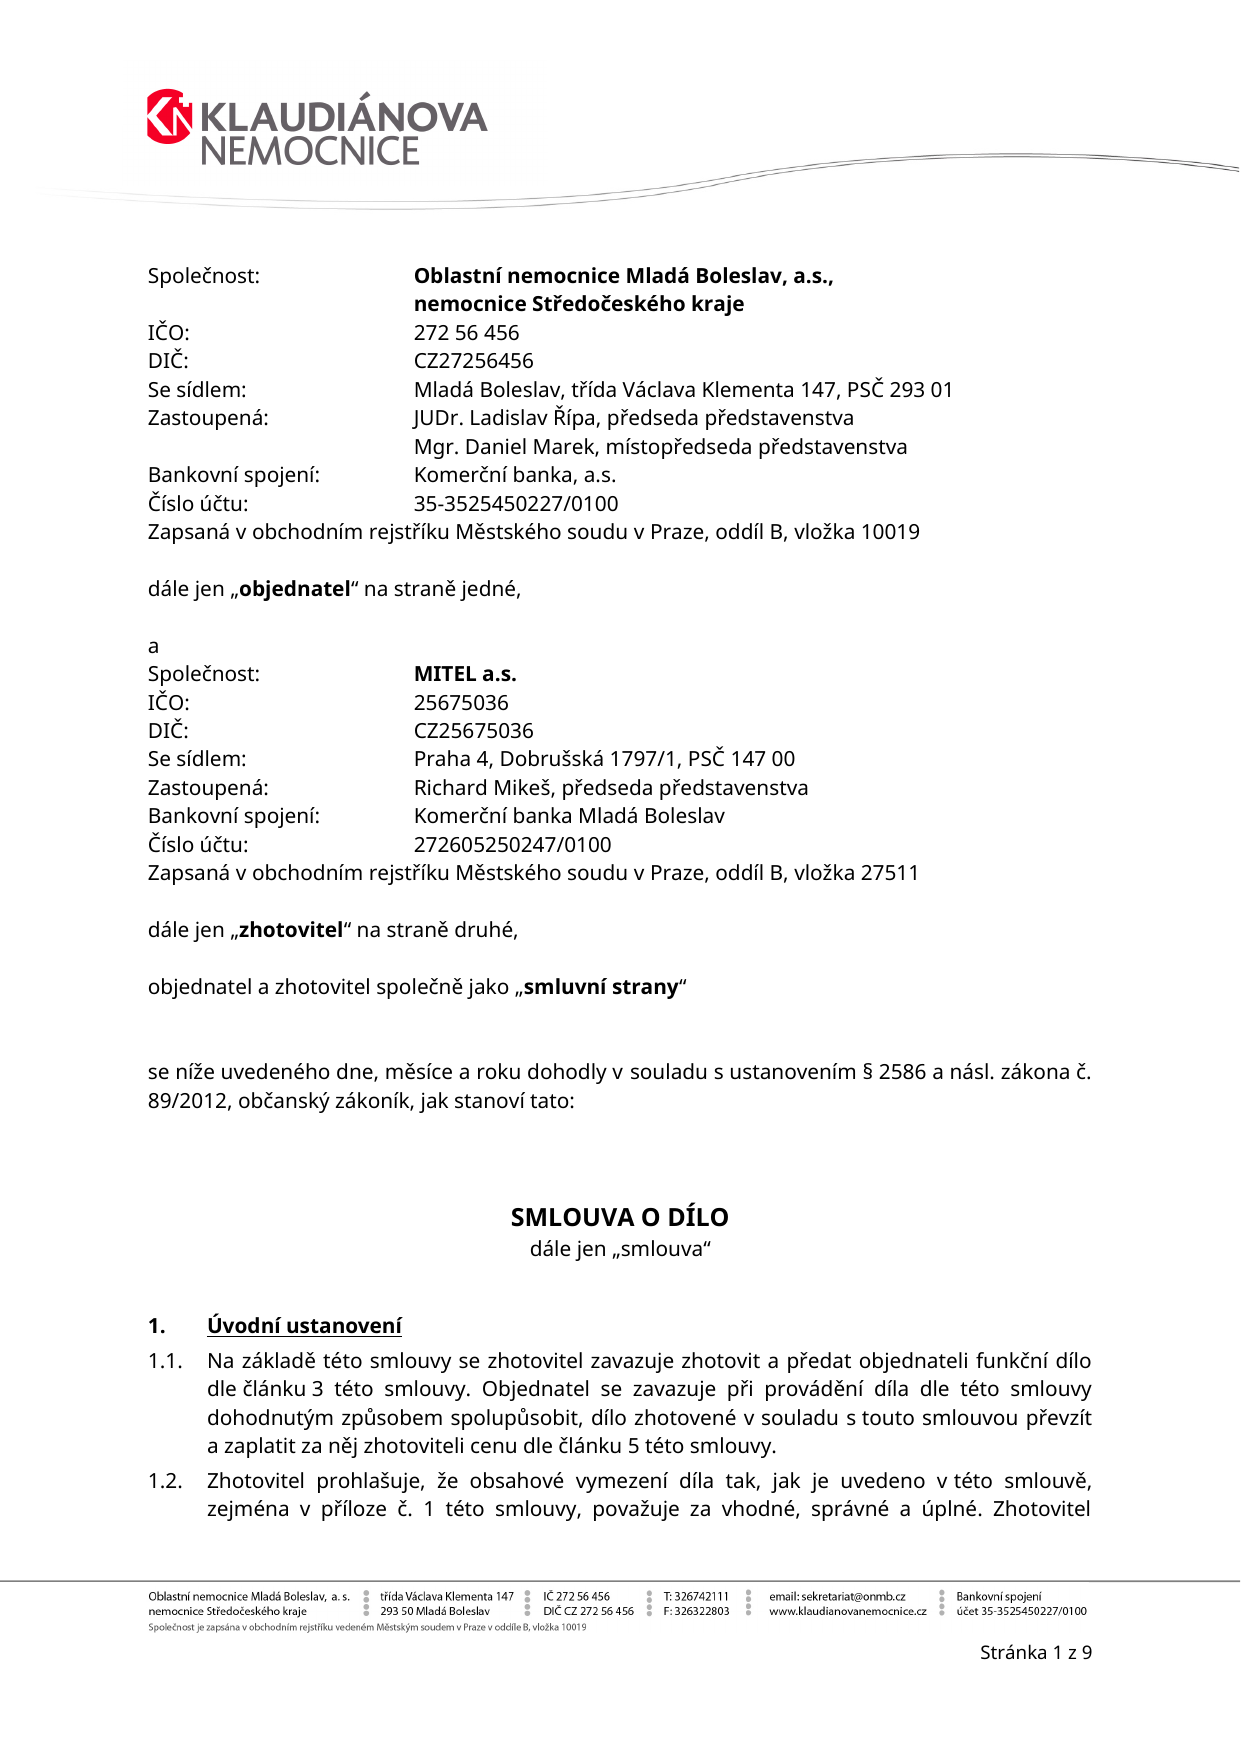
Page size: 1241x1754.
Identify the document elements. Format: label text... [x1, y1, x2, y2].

text objednatel a zhotovitel společně jako „smluvní strany“ [148, 972, 1092, 1001]
text Mgr. Daniel Marek, místopředseda představenstva [413, 432, 1092, 460]
text Bankovní spojení: Komerční banka, a.s. [148, 460, 1092, 489]
text smlouva o dílo [148, 1199, 1092, 1234]
text Zastoupená: JUDr. Ladislav Řípa, předseda představenstva [148, 403, 1092, 432]
text dále jen „smlouva“ [148, 1234, 1092, 1262]
text dále jen „objednatel“ na straně jedné, [148, 574, 1092, 602]
text IČO: 272 56 456 [148, 318, 1092, 346]
text Společnost: MITEL a.s. [148, 659, 1092, 688]
text DIČ: CZ27256456 [148, 346, 1092, 375]
text Se sídlem: Praha 4, Dobrušská 1797/1, PSČ 147 00 [148, 744, 1092, 773]
text IČO: 25675036 [148, 688, 1092, 716]
text Číslo účtu: 272605250247/0100 [148, 830, 1092, 858]
text Společnost: Oblastní nemocnice Mladá Boleslav, a.s., nemocnice Středočeského kraje [148, 261, 1092, 318]
text se níže uvedeného dne, měsíce a roku dohodly v souladu s ustanovením § 2586 a násl. zákona č. 89/2012, občanský zákoník, jak stanoví tato: [148, 1057, 1092, 1114]
picture [34, 60, 1240, 221]
subtitle Na základě této smlouvy se zhotovitel zavazuje zhotovit a předat objednateli funkční dílo dle článku 3 této smlouvy. Objednatel se zavazuje při provádění díla dle této smlouvy dohodnutým způsobem spolupůsobit, dílo zhotovené v souladu s touto smlouvou převzít a zaplatit za něj zhotoviteli cenu dle článku 5 této smlouvy. [148, 1346, 1092, 1460]
picture [145, 1586, 1089, 1633]
text Bankovní spojení: Komerční banka Mladá Boleslav [148, 801, 1092, 830]
text dále jen „zhotovitel“ na straně druhé, [148, 915, 1092, 944]
text Zapsaná v obchodním rejstříku Městského soudu v Praze, oddíl B, vložka 10019 [148, 517, 1092, 546]
text Zastoupená: Richard Mikeš, předseda představenstva [148, 773, 1092, 801]
subtitle Úvodní ustanovení [148, 1311, 1092, 1340]
text Číslo účtu: 35-3525450227/0100 [148, 489, 1092, 517]
text DIČ: CZ25675036 [148, 716, 1092, 744]
text a [148, 631, 1092, 659]
text Zapsaná v obchodním rejstříku Městského soudu v Praze, oddíl B, vložka 27511 [148, 858, 1092, 887]
text Se sídlem: Mladá Boleslav, třída Václava Klementa 147, PSČ 293 01 [148, 375, 1092, 403]
